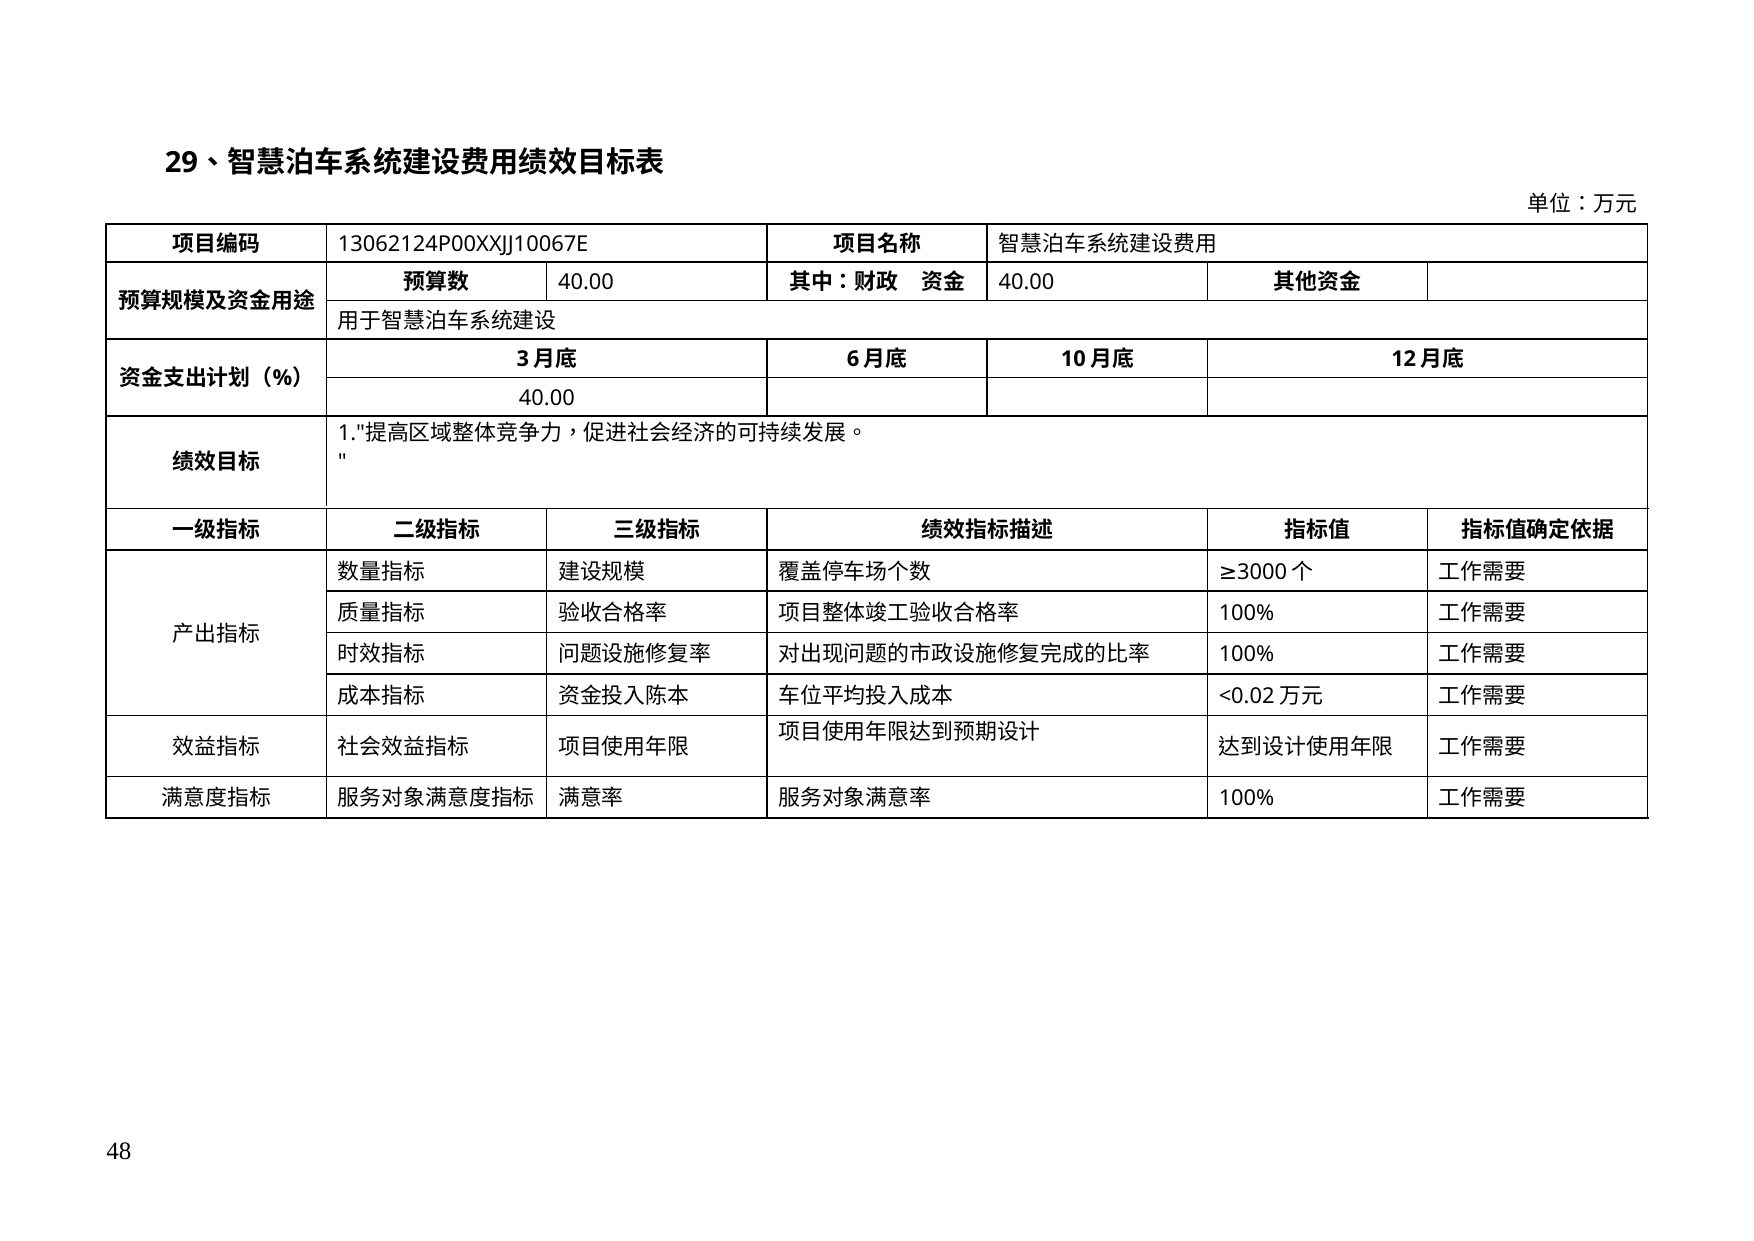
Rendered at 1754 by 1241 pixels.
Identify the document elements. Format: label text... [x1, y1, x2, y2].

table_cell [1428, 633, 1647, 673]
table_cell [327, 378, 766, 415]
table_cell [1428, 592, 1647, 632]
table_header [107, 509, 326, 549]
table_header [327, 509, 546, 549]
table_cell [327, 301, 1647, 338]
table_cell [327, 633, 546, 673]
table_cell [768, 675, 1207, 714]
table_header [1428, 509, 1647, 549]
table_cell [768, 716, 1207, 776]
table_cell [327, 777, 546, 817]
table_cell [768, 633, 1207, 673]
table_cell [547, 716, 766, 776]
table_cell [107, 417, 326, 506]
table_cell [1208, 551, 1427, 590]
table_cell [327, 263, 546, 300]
text 29、智慧泊车系统建设费用绩效目标表 [106, 142, 1648, 181]
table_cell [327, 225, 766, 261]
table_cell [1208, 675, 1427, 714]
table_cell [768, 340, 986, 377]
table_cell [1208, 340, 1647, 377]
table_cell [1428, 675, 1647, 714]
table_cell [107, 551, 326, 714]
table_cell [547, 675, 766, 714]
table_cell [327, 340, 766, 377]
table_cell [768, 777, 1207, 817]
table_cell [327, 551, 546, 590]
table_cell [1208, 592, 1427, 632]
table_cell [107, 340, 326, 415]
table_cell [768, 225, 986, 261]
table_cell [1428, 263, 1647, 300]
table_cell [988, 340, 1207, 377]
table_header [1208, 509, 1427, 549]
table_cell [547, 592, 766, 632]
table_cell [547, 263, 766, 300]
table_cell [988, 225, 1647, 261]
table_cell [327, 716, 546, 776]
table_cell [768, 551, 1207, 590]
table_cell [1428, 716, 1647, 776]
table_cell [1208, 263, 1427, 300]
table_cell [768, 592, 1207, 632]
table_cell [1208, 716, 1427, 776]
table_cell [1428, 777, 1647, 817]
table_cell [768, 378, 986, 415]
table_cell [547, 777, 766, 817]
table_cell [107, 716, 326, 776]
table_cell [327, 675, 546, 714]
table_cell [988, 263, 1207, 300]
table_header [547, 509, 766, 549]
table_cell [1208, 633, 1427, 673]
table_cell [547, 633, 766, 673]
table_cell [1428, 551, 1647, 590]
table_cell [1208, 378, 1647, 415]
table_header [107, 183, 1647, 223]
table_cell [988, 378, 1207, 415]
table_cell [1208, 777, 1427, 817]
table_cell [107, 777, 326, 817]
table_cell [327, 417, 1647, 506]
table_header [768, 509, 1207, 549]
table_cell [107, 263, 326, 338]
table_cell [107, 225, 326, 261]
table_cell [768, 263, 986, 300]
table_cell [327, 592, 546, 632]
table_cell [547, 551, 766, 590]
